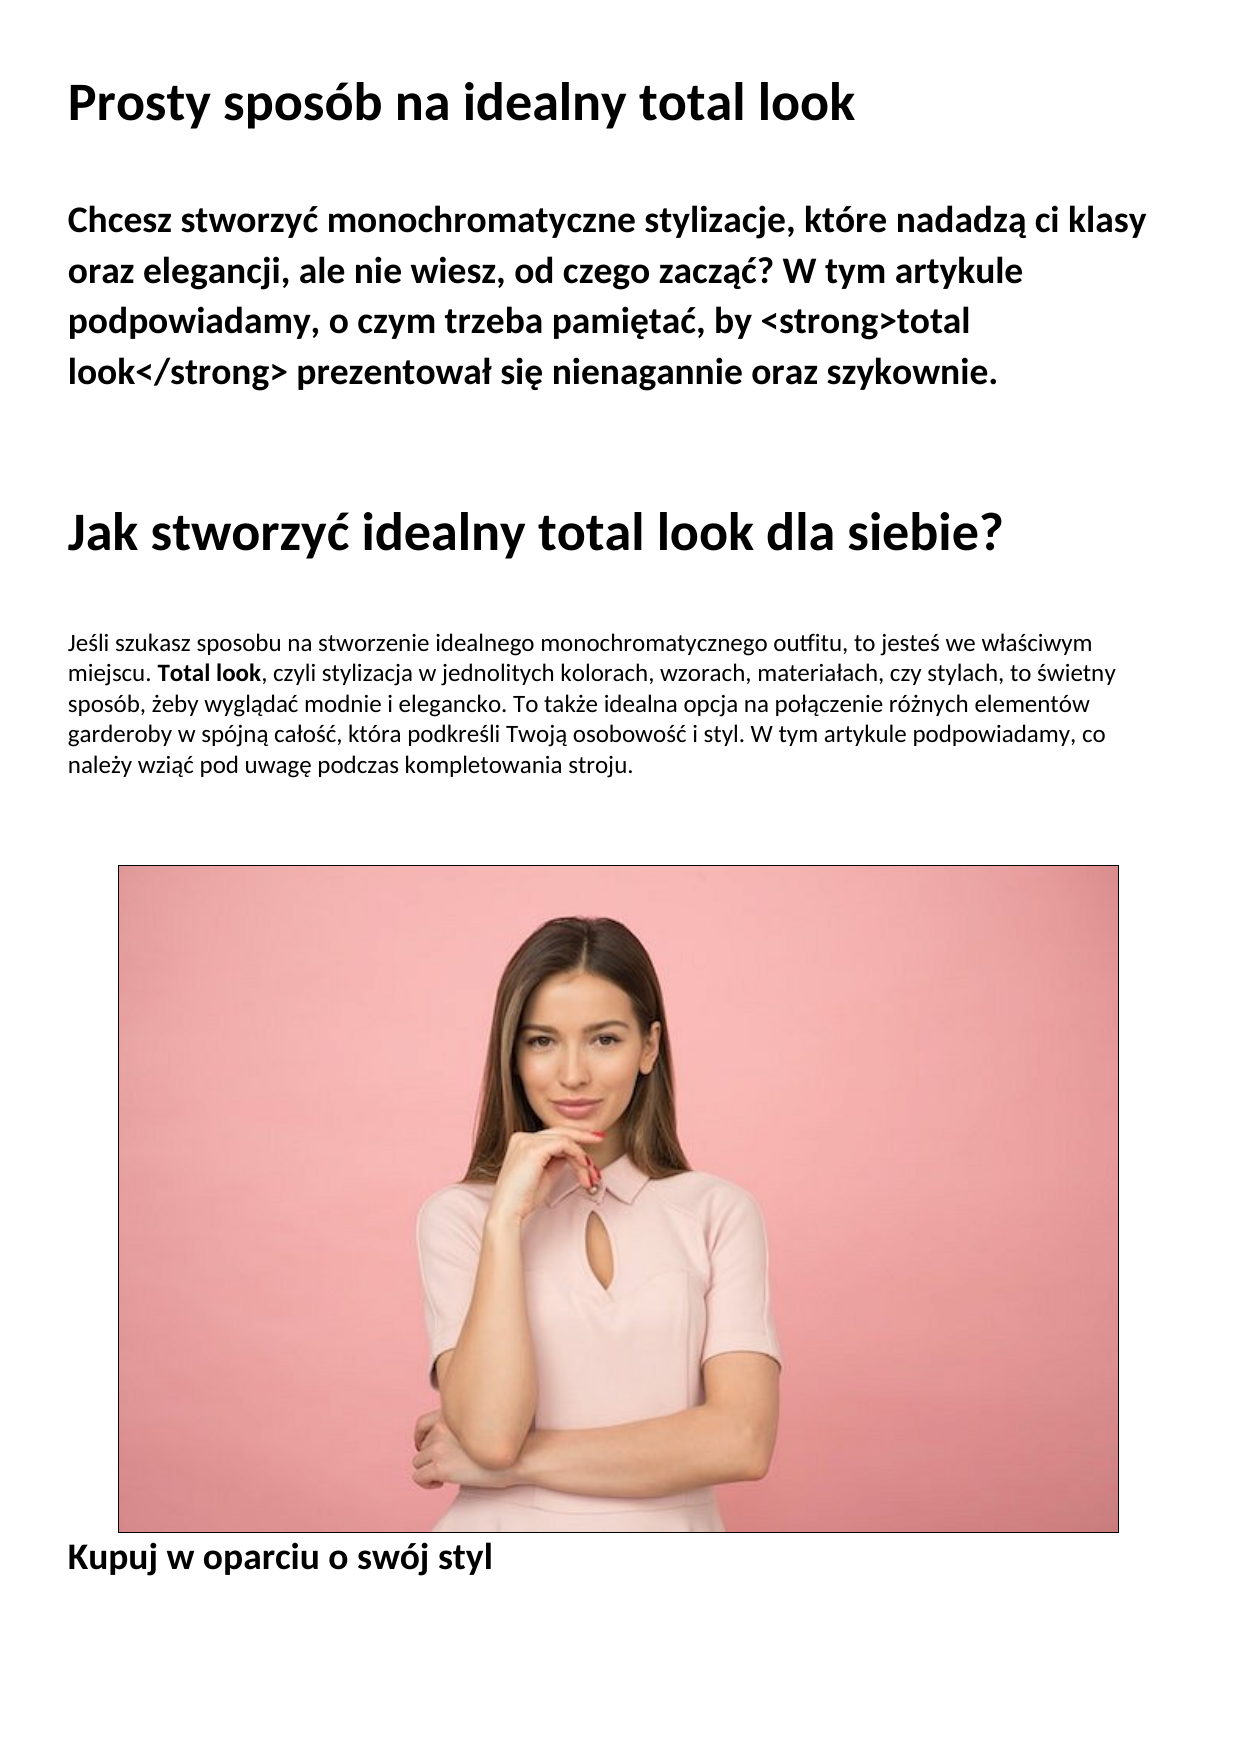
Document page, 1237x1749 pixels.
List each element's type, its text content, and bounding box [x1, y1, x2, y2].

text Kupuj w oparciu o swój styl [68, 1533, 1169, 1579]
text Jak stworzyć idealny total look dla siebie? [68, 498, 1169, 564]
picture [119, 866, 1118, 1532]
text Chcesz stworzyć monochromatyczne stylizacje, które nadadzą ci klasy oraz elegancji, ale nie wiesz, od czego zacząć? W tym artykule podpowiadamy, o czym trzeba pamiętać, by <strong>total look</strong> prezentował się nienagannie oraz szykownie. [68, 196, 1169, 393]
text Jeśli szukasz sposobu na stworzenie idealnego monochromatycznego outfitu, to jesteś we właściwym miejscu. Total look, czyli stylizacja w jednolitych kolorach, wzorach, materiałach, czy stylach, to świetny sposób, żeby wyglądać modnie i elegancko. To także idealna opcja na połączenie różnych elementów garderoby w spójną całość, która podkreśli Twoją osobowość i styl. W tym artykule podpowiadamy, co należy wziąć pod uwagę podczas kompletowania stroju. [68, 627, 1169, 779]
text Prosty sposób na idealny total look [68, 68, 1169, 134]
